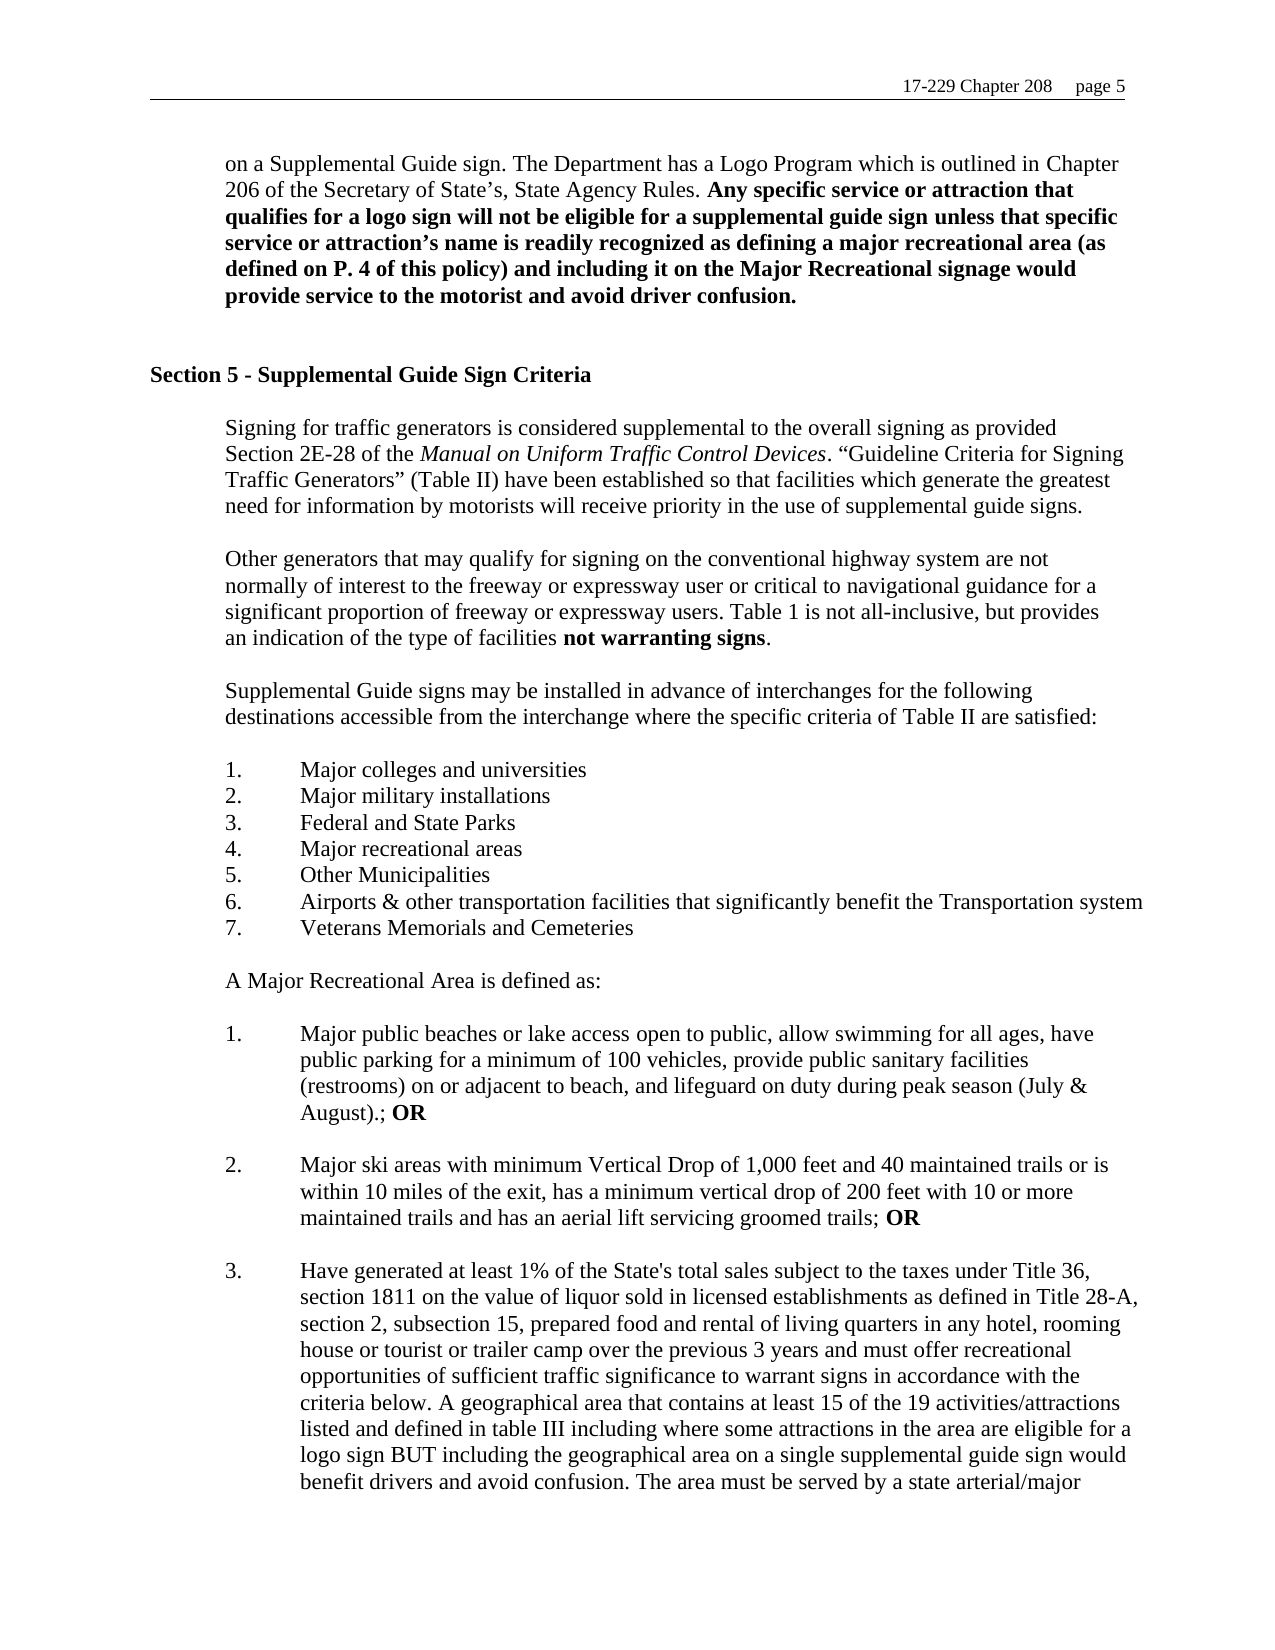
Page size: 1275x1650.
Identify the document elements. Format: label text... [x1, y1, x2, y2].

list Major recreational areas [225, 835, 1162, 862]
list Major public beaches or lake access open to public, allow swimming for all ages, have public parking for a minimum of 100 vehicles, provide public sanitary facilities (restrooms) on or adjacent to beach, and lifeguard on duty during peak season (July & August).; OR [225, 1020, 1125, 1125]
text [225, 150, 1125, 308]
text Other generators that may qualify for signing on the conventional highway system are not normally of interest to the freeway or expressway user or critical to navigational guidance for a significant proportion of freeway or expressway users. Table 1 is not all-inclusive, but provides an indication of the type of facilities not warranting signs. [225, 545, 1125, 651]
list Major military installations [225, 782, 1162, 809]
list Supplemental Guide signs may be installed in advance of interchanges for the following destinations accessible from the interchange where the specific criteria of Table II are satisfied: [225, 677, 1125, 730]
list Major colleges and universities [225, 756, 1162, 782]
list Federal and State Parks [225, 809, 1162, 835]
list Other Municipalities [225, 862, 1162, 888]
list Airports & other transportation facilities that significantly benefit the Transportation system [225, 888, 1162, 914]
list Major ski areas with minimum Vertical Drop of 1,000 feet and 40 maintained trails or is within 10 miles of the exit, has a minimum vertical drop of 200 feet with 10 or more maintained trails and has an aerial lift servicing groomed trails; OR [225, 1151, 1125, 1231]
text A Major Recreational Area is defined as: [225, 967, 1125, 993]
list Signing for traffic generators is considered supplemental to the overall signing as provided Section 2E-28 of the Manual on Uniform Traffic Control Devices. “Guideline Criteria for Signing Traffic Generators” (Table II) have been established so that facilities which generate the greatest need for information by motorists will receive priority in the use of supplemental guide signs. [225, 413, 1125, 519]
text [225, 1257, 1144, 1494]
list Veterans Memorials and Cemeteries [225, 914, 1162, 941]
list Section 5 - Supplemental Guide Sign Criteria [150, 361, 1125, 387]
